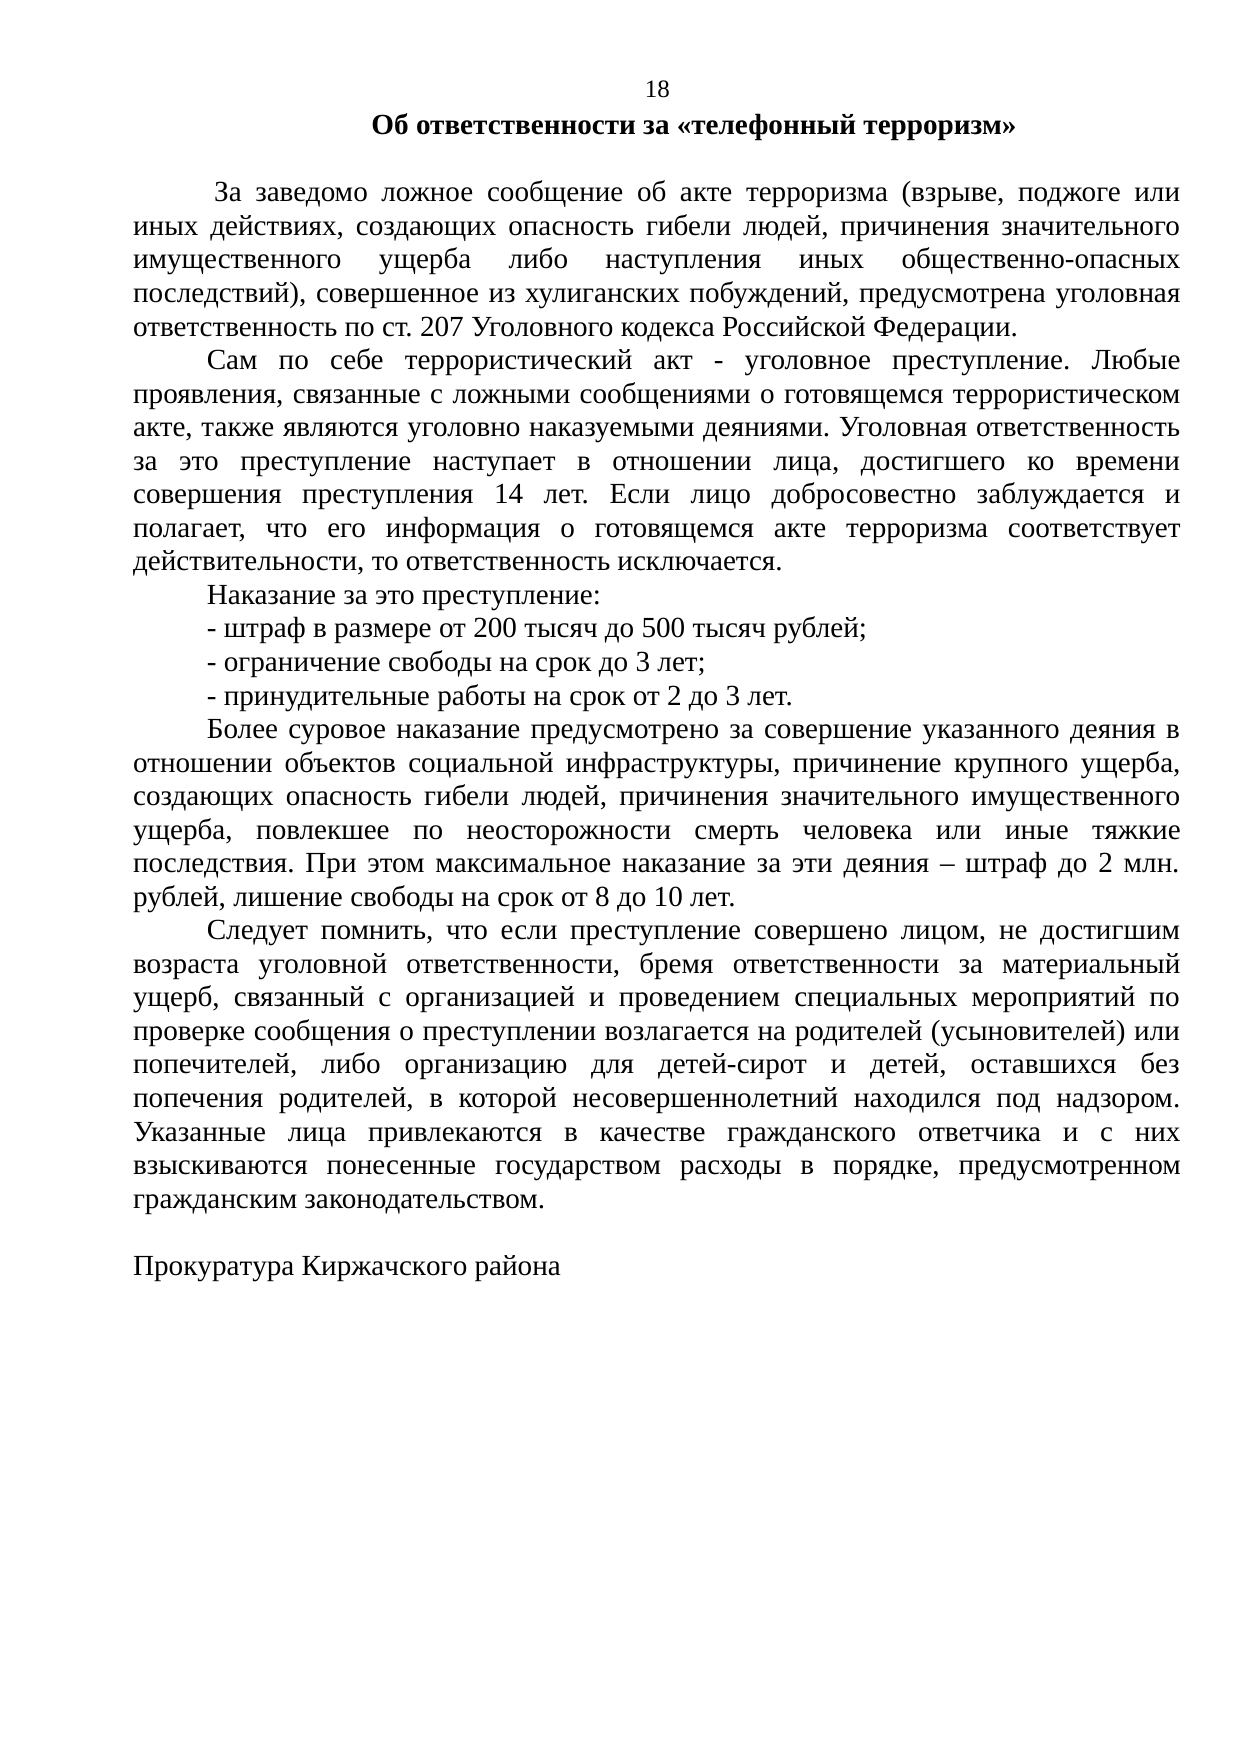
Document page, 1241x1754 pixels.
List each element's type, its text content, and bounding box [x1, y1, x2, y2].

text Об ответственности за «телефонный терроризм» [133, 107, 1181, 141]
text - принудительные работы на срок от 2 до 3 лет. [133, 678, 1181, 711]
text Сам по себе террористический акт - уголовное преступление. Любые проявления, связанные с ложными сообщениями о готовящемся террористическом акте, также являются уголовно наказуемыми деяниями. Уголовная ответственность за это преступление наступает в отношении лица, достигшего ко времени совершения преступления 14 лет. Если лицо добросовестно заблуждается и полагает, что его информация о готовящемся акте терроризма соответствует действительности, то ответственность исключается. [133, 342, 1181, 577]
text Прокуратура Киржачского района [133, 1248, 1181, 1281]
text - ограничение свободы на срок до 3 лет; [133, 644, 1181, 678]
text Более суровое наказание предусмотрено за совершение указанного деяния в отношении объектов социальной инфраструктуры, причинение крупного ущерба, создающих опасность гибели людей, причинения значительного имущественного ущерба, повлекшее по неосторожности смерть человека или иные тяжкие последствия. При этом максимальное наказание за эти деяния – штраф до 2 млн. рублей, лишение свободы на срок от 8 до 10 лет. [133, 711, 1181, 912]
text Наказание за это преступление: [133, 577, 1181, 611]
text За заведомо ложное сообщение об акте терроризма (взрыве, поджоге или иных действиях, создающих опасность гибели людей, причинения значительного имущественного ущерба либо наступления иных общественно-опасных последствий), совершенное из хулиганских побуждений, предусмотрена уголовная ответственность по ст. 207 Уголовного кодекса Российской Федерации. [133, 174, 1181, 342]
text - штраф в размере от 200 тысяч до 500 тысяч рублей; [133, 611, 1181, 644]
text Следует помнить, что если преступление совершено лицом, не достигшим возраста уголовной ответственности, бремя ответственности за материальный ущерб, связанный с организацией и проведением специальных мероприятий по проверке сообщения о преступлении возлагается на родителей (усыновителей) или попечителей, либо организацию для детей-сирот и детей, оставшихся без попечения родителей, в которой несовершеннолетний находился под надзором. Указанные лица привлекаются в качестве гражданского ответчика и с них взыскиваются понесенные государством расходы в порядке, предусмотренном гражданским законодательством. [133, 912, 1181, 1214]
